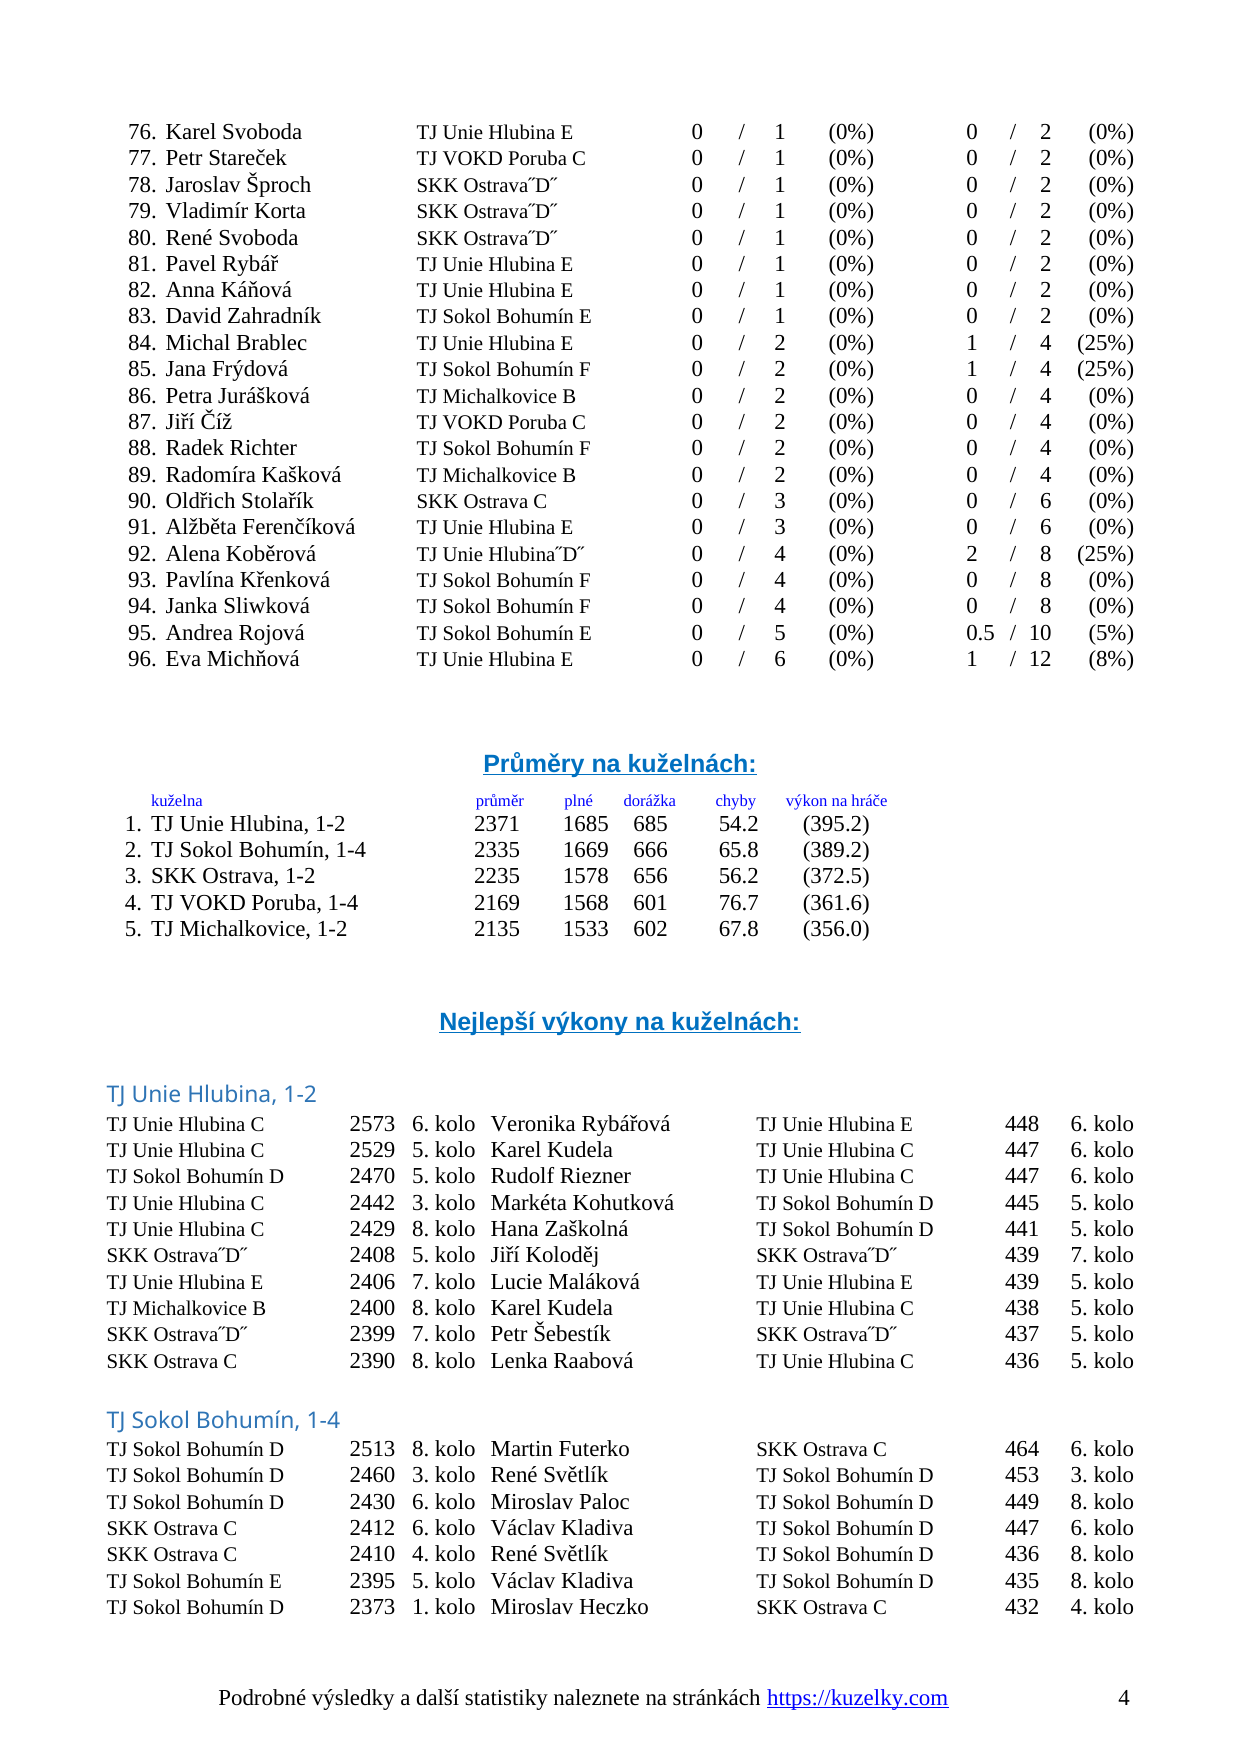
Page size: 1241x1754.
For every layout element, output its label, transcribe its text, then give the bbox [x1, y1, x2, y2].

text Nejlepší výkony na kuželnách: [94, 1007, 1145, 1035]
text 92. Alena Koběrová TJ Unie Hlubina˝D˝ 0 / 4 (0%) 2 / 8 (25%) [106, 540, 1134, 566]
text SKK Ostrava˝D˝ 2408 5. kolo Jiří Koloděj SKK Ostrava˝D˝ 439 7. kolo [106, 1241, 1134, 1268]
text 82. Anna Káňová TJ Unie Hlubina E 0 / 1 (0%) 0 / 2 (0%) [106, 276, 1134, 303]
text 88. Radek Richter TJ Sokol Bohumín F 0 / 2 (0%) 0 / 4 (0%) [106, 434, 1134, 461]
text 90. Oldřich Stolařík SKK Ostrava C 0 / 3 (0%) 0 / 6 (0%) [106, 487, 1134, 513]
text 85. Jana Frýdová TJ Sokol Bohumín F 0 / 2 (0%) 1 / 4 (25%) [106, 355, 1134, 382]
text 87. Jiří Číž TJ VOKD Poruba C 0 / 2 (0%) 0 / 4 (0%) [106, 408, 1134, 434]
text TJ Unie Hlubina C 2573 6. kolo Veronika Rybářová TJ Unie Hlubina E 448 6. kolo [106, 1110, 1134, 1136]
text TJ Sokol Bohumín D 2373 1. kolo Miroslav Heczko SKK Ostrava C 432 4. kolo [106, 1593, 1134, 1619]
text SKK Ostrava C 2390 8. kolo Lenka Raabová TJ Unie Hlubina C 436 5. kolo [106, 1347, 1134, 1373]
text 80. René Svoboda SKK Ostrava˝D˝ 0 / 1 (0%) 0 / 2 (0%) [106, 223, 1134, 250]
subtitle TJ Sokol Bohumín, 1-4 [106, 1404, 1134, 1435]
text SKK Ostrava C 2410 4. kolo René Světlík TJ Sokol Bohumín D 436 8. kolo [106, 1540, 1134, 1567]
text 81. Pavel Rybář TJ Unie Hlubina E 0 / 1 (0%) 0 / 2 (0%) [106, 250, 1134, 276]
text 84. Michal Brablec TJ Unie Hlubina E 0 / 2 (0%) 1 / 4 (25%) [106, 329, 1134, 355]
text TJ Sokol Bohumín D 2470 5. kolo Rudolf Riezner TJ Unie Hlubina C 447 6. kolo [106, 1162, 1134, 1189]
text TJ Unie Hlubina E 2406 7. kolo Lucie Maláková TJ Unie Hlubina E 439 5. kolo [106, 1268, 1134, 1294]
text 1. TJ Unie Hlubina, 1-2 2371 1685 685 54.2 (395.2) [106, 810, 1134, 836]
text 78. Jaroslav Šproch SKK Ostrava˝D˝ 0 / 1 (0%) 0 / 2 (0%) [106, 171, 1134, 197]
text Průměry na kuželnách: [94, 749, 1145, 778]
text 3. SKK Ostrava, 1-2 2235 1578 656 56.2 (372.5) [106, 862, 1134, 889]
text 79. Vladimír Korta SKK Ostrava˝D˝ 0 / 1 (0%) 0 / 2 (0%) [106, 197, 1134, 223]
text 93. Pavlína Křenková TJ Sokol Bohumín F 0 / 4 (0%) 0 / 8 (0%) [106, 566, 1134, 592]
text TJ Sokol Bohumín D 2460 3. kolo René Světlík TJ Sokol Bohumín D 453 3. kolo [106, 1461, 1134, 1488]
text 95. Andrea Rojová TJ Sokol Bohumín E 0 / 5 (0%) 0.5 / 10 (5%) [106, 619, 1134, 645]
text TJ Michalkovice B 2400 8. kolo Karel Kudela TJ Unie Hlubina C 438 5. kolo [106, 1294, 1134, 1321]
text 4. TJ VOKD Poruba, 1-4 2169 1568 601 76.7 (361.6) [106, 889, 1134, 915]
text TJ Sokol Bohumín D 2513 8. kolo Martin Futerko SKK Ostrava C 464 6. kolo [106, 1435, 1134, 1461]
text TJ Unie Hlubina C 2429 8. kolo Hana Zaškolná TJ Sokol Bohumín D 441 5. kolo [106, 1215, 1134, 1241]
text 5. TJ Michalkovice, 1-2 2135 1533 602 67.8 (356.0) [106, 915, 1134, 941]
text TJ Sokol Bohumín D 2430 6. kolo Miroslav Paloc TJ Sokol Bohumín D 449 8. kolo [106, 1488, 1134, 1514]
text SKK Ostrava C 2412 6. kolo Václav Kladiva TJ Sokol Bohumín D 447 6. kolo [106, 1514, 1134, 1540]
text TJ Sokol Bohumín E 2395 5. kolo Václav Kladiva TJ Sokol Bohumín D 435 8. kolo [106, 1567, 1134, 1593]
text 89. Radomíra Kašková TJ Michalkovice B 0 / 2 (0%) 0 / 4 (0%) [106, 461, 1134, 487]
text TJ Unie Hlubina C 2442 3. kolo Markéta Kohutková TJ Sokol Bohumín D 445 5. kolo [106, 1189, 1134, 1215]
text 2. TJ Sokol Bohumín, 1-4 2335 1669 666 65.8 (389.2) [106, 836, 1134, 862]
text SKK Ostrava˝D˝ 2399 7. kolo Petr Šebestík SKK Ostrava˝D˝ 437 5. kolo [106, 1321, 1134, 1347]
text 77. Petr Stareček TJ VOKD Poruba C 0 / 1 (0%) 0 / 2 (0%) [106, 144, 1134, 171]
text 96. Eva Michňová TJ Unie Hlubina E 0 / 6 (0%) 1 / 12 (8%) [106, 645, 1134, 672]
text 91. Alžběta Ferenčíková TJ Unie Hlubina E 0 / 3 (0%) 0 / 6 (0%) [106, 513, 1134, 540]
text kuželna průměr plné dorážka chyby výkon na hráče [106, 791, 1134, 810]
text 76. Karel Svoboda TJ Unie Hlubina E 0 / 1 (0%) 0 / 2 (0%) [106, 118, 1134, 144]
text TJ Unie Hlubina C 2529 5. kolo Karel Kudela TJ Unie Hlubina C 447 6. kolo [106, 1136, 1134, 1162]
text 86. Petra Jurášková TJ Michalkovice B 0 / 2 (0%) 0 / 4 (0%) [106, 382, 1134, 408]
text 94. Janka Sliwková TJ Sokol Bohumín F 0 / 4 (0%) 0 / 8 (0%) [106, 592, 1134, 619]
subtitle TJ Unie Hlubina, 1-2 [106, 1078, 1134, 1110]
text 83. David Zahradník TJ Sokol Bohumín E 0 / 1 (0%) 0 / 2 (0%) [106, 303, 1134, 329]
